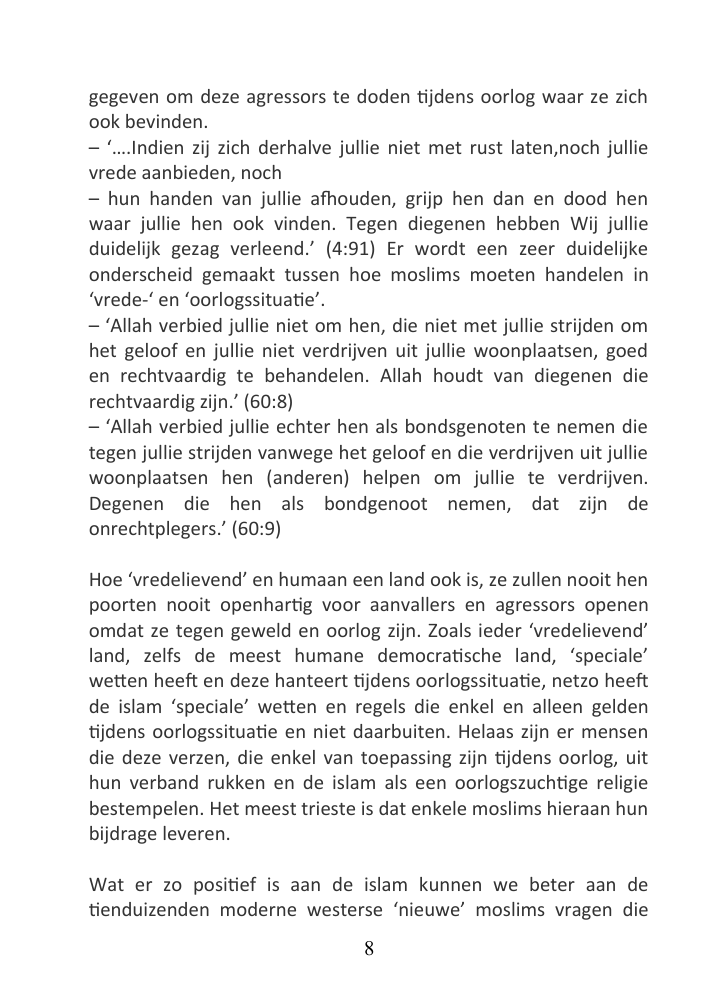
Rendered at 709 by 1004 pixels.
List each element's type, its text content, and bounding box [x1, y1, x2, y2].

text Hoe ‘vredelievend’ en humaan een land ook is, ze zullen nooit hen poorten nooit openhartig voor aanvallers en agressors openen omdat ze tegen geweld en oorlog zijn. Zoals ieder ‘vredelievend’ land, zelfs de meest humane democratische land, ‘speciale’ wetten heeft en deze hanteert tijdens oorlogssituatie, netzo heeft de islam ‘speciale’ wetten en regels die enkel en alleen gelden tijdens oorlogssituatie en niet daarbuiten. Helaas zijn er mensen die deze verzen, die enkel van toepassing zijn tijdens oorlog, uit hun verband rukken en de islam als een oorlogszuchtige religie bestempelen. Het meest trieste is dat enkele moslims hieraan hun bijdrage leveren. [88, 566, 649, 846]
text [88, 871, 649, 922]
text – ‘Allah verbied jullie echter hen als bondsgenoten te nemen die tegen jullie strijden vanwege het geloof en die verdrijven uit jullie woonplaatsen hen (anderen) helpen om jullie te verdrijven. Degenen die hen als bondgenoot nemen, dat zijn de onrechtplegers.’ (60:9) [88, 413, 649, 541]
text – hun handen van jullie afhouden, grijp hen dan en dood hen waar jullie hen ook vinden. Tegen diegenen hebben Wij jullie duidelijk gezag verleend.’ (4:91) Er wordt een zeer duidelijke onderscheid gemaakt tussen hoe moslims moeten handelen in ‘vrede-‘ en ‘oorlogssituatie’. [88, 185, 649, 312]
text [88, 83, 649, 134]
text – ‘Allah verbied jullie niet om hen, die niet met jullie strijden om het geloof en jullie niet verdrijven uit jullie woonplaatsen, goed en rechtvaardig te behandelen. Allah houdt van diegenen die rechtvaardig zijn.’ (60:8) [88, 312, 649, 413]
text – ‘….Indien zij zich derhalve jullie niet met rust laten,noch jullie vrede aanbieden, noch [88, 134, 649, 185]
